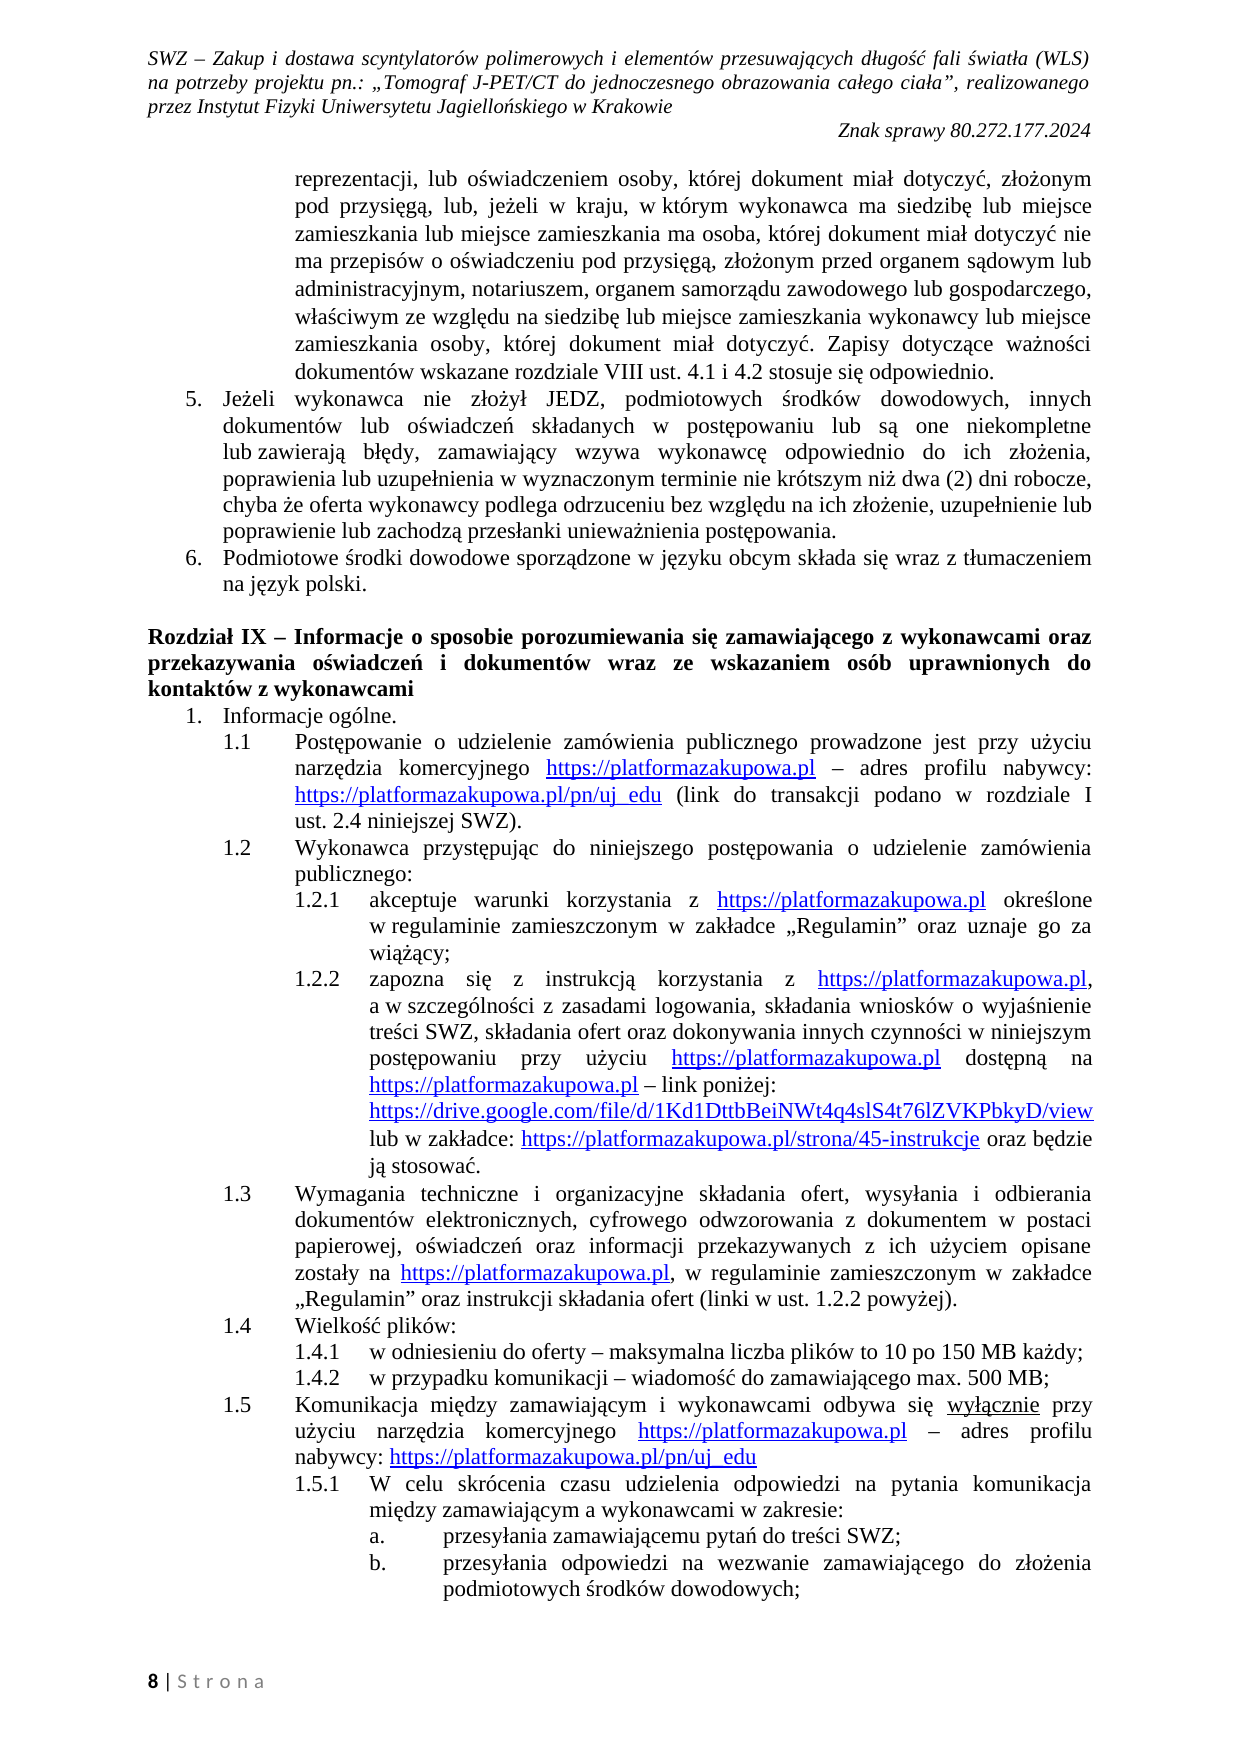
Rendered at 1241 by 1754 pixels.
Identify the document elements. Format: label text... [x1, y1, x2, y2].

list przesyłania odpowiedzi na wezwanie zamawiającego do złożenia podmiotowych środków dowodowych; [369, 1549, 1093, 1602]
text Rozdział IX – Informacje o sposobie porozumiewania się zamawiającego z wykonawcami oraz przekazywania oświadczeń i dokumentów wraz ze wskazaniem osób uprawnionych do kontaktów z wykonawcami [148, 623, 1093, 702]
list Jeżeli wykonawca nie złożył JEDZ, podmiotowych środków dowodowych, innych dokumentów lub oświadczeń składanych w postępowaniu lub są one niekompletne lub zawierają błędy, zamawiający wzywa wykonawcę odpowiednio do ich złożenia, poprawienia lub uzupełnienia w wyznaczonym terminie nie krótszym niż dwa (2) dni robocze, chyba że oferta wykonawcy podlega odrzuceniu bez względu na ich złożenie, uzupełnienie lub poprawienie lub zachodzą przesłanki unieważnienia postępowania. [185, 386, 1093, 544]
list Wielkość plików: [223, 1312, 1093, 1338]
list Postępowanie o udzielenie zamówienia publicznego prowadzone jest przy użyciu narzędzia komercyjnego https://platformazakupowa.pl – adres profilu nabywcy: https://platformazakupowa.pl/pn/uj_edu (link do transakcji podano w rozdziale I ust. 2.4 niniejszej SWZ). [223, 728, 1093, 833]
list przesyłania zamawiającemu pytań do treści SWZ; [369, 1522, 1093, 1549]
list w przypadku komunikacji – wiadomość do zamawiającego max. 500 MB; [294, 1364, 1093, 1391]
list W celu skrócenia czasu udzielenia odpowiedzi na pytania komunikacja między zamawiającym a wykonawcami w zakresie: [294, 1470, 1093, 1522]
list Wymagania techniczne i organizacyjne składania ofert, wysyłania i odbierania dokumentów elektronicznych, cyfrowego odwzorowania z dokumentem w postaci papierowej, oświadczeń oraz informacji przekazywanych z ich użyciem opisane zostały na https://platformazakupowa.pl, w regulaminie zamieszczonym w zakładce „Regulamin” oraz instrukcji składania ofert (linki w ust. 1.2.2 powyżej). [223, 1180, 1093, 1312]
list w odniesieniu do oferty – maksymalna liczba plików to 10 po 150 MB każdy; [294, 1338, 1093, 1364]
list Komunikacja między zamawiającym i wykonawcami odbywa się wyłącznie przy użyciu narzędzia komercyjnego https://platformazakupowa.pl – adres profilu nabywcy: https://platformazakupowa.pl/pn/uj_edu [223, 1391, 1093, 1470]
list Informacje ogólne. [185, 702, 1093, 728]
list lub w zakładce: https://platformazakupowa.pl/strona/45-instrukcje oraz będzie ją stosować. [369, 1125, 1093, 1179]
list Podmiotowe środki dowodowe sporządzone w języku obcym składa się wraz z tłumaczeniem na język polski. [185, 544, 1093, 596]
list Wykonawca przystępując do niniejszego postępowania o udzielenie zamówienia publicznego: [223, 833, 1093, 886]
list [223, 165, 1093, 384]
list https://drive.google.com/file/d/1Kd1DttbBeiNWt4q4slS4t76lZVKPbkyD/view [369, 1097, 1107, 1123]
list akceptuje warunki korzystania z https://platformazakupowa.pl określone w regulaminie zamieszczonym w zakładce „Regulamin” oraz uznaje go za wiążący; [294, 886, 1093, 965]
list zapozna się z instrukcją korzystania z https://platformazakupowa.pl, a w szczególności z zasadami logowania, składania wniosków o wyjaśnienie treści SWZ, składania ofert oraz dokonywania innych czynności w niniejszym postępowaniu przy użyciu https://platformazakupowa.pl dostępną na https://platformazakupowa.pl – link poniżej: [294, 965, 1093, 1097]
